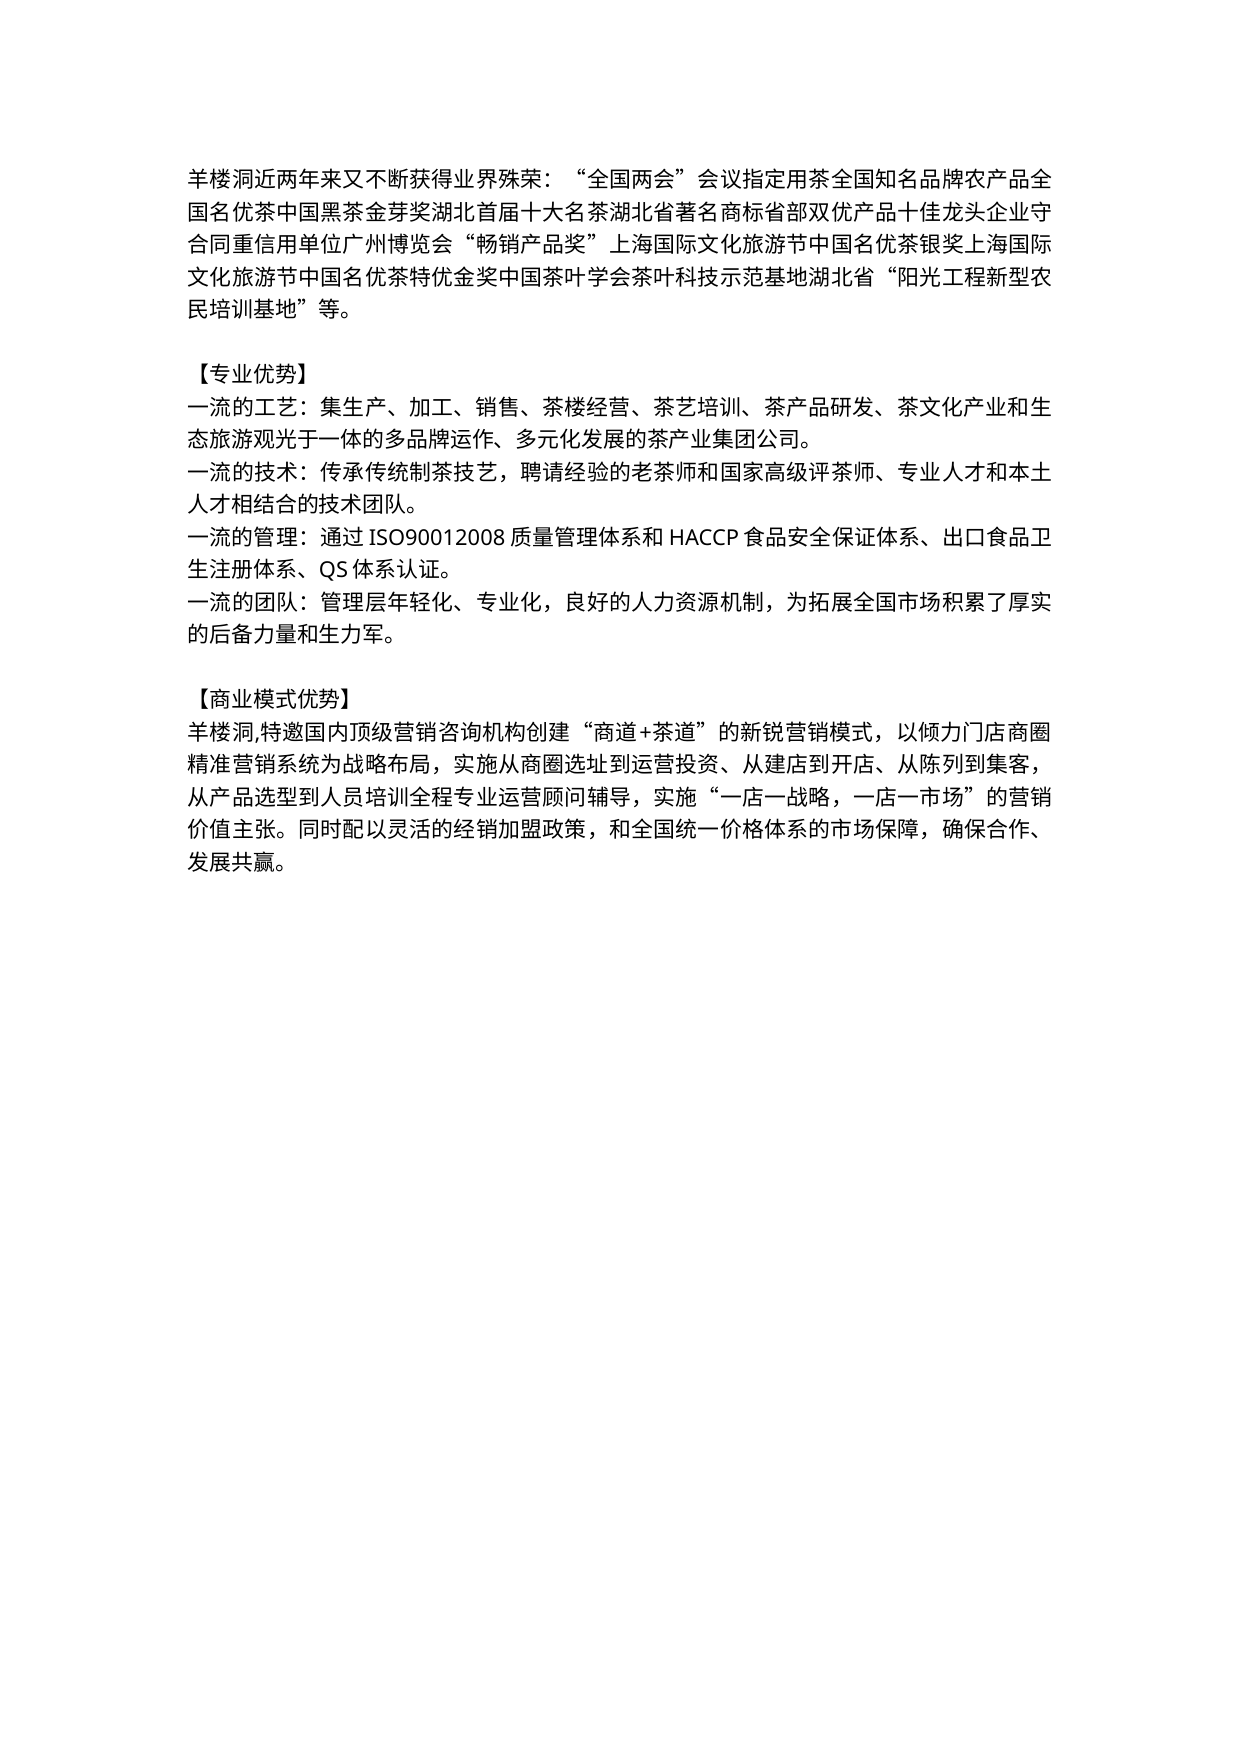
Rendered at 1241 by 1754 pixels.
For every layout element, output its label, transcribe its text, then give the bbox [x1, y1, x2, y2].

text 羊楼洞近两年来又不断获得业界殊荣：“全国两会”会议指定用茶全国知名品牌农产品全国名优茶中国黑茶金芽奖湖北首届十大名茶湖北省著名商标省部双优产品十佳龙头企业守合同重信用单位广州博览会“畅销产品奖”上海国际文化旅游节中国名优茶银奖上海国际文化旅游节中国名优茶特优金奖中国茶叶学会茶叶科技示范基地湖北省“阳光工程新型农民培训基地”等。 [187, 162, 1053, 324]
text 一流的工艺：集生产、加工、销售、茶楼经营、茶艺培训、茶产品研发、茶文化产业和生态旅游观光于一体的多品牌运作、多元化发展的茶产业集团公司。 [187, 389, 1053, 454]
text 一流的管理：通过ISO90012008质量管理体系和HACCP食品安全保证体系、出口食品卫生注册体系、QS体系认证。 [187, 519, 1053, 584]
text 一流的技术：传承传统制茶技艺，聘请经验的老茶师和国家高级评茶师、专业人才和本土人才相结合的技术团队。 [187, 454, 1053, 519]
text 【商业模式优势】 [187, 682, 1053, 714]
text 羊楼洞,特邀国内顶级营销咨询机构创建“商道+茶道”的新锐营销模式，以倾力门店商圈精准营销系统为战略布局，实施从商圈选址到运营投资、从建店到开店、从陈列到集客，从产品选型到人员培训全程专业运营顾问辅导，实施“一店一战略，一店一市场”的营销价值主张。同时配以灵活的经销加盟政策，和全国统一价格体系的市场保障，确保合作、发展共赢。 [187, 714, 1053, 877]
text 【专业优势】 [187, 357, 1053, 389]
text 一流的团队：管理层年轻化、专业化，良好的人力资源机制，为拓展全国市场积累了厚实的后备力量和生力军。 [187, 584, 1053, 649]
